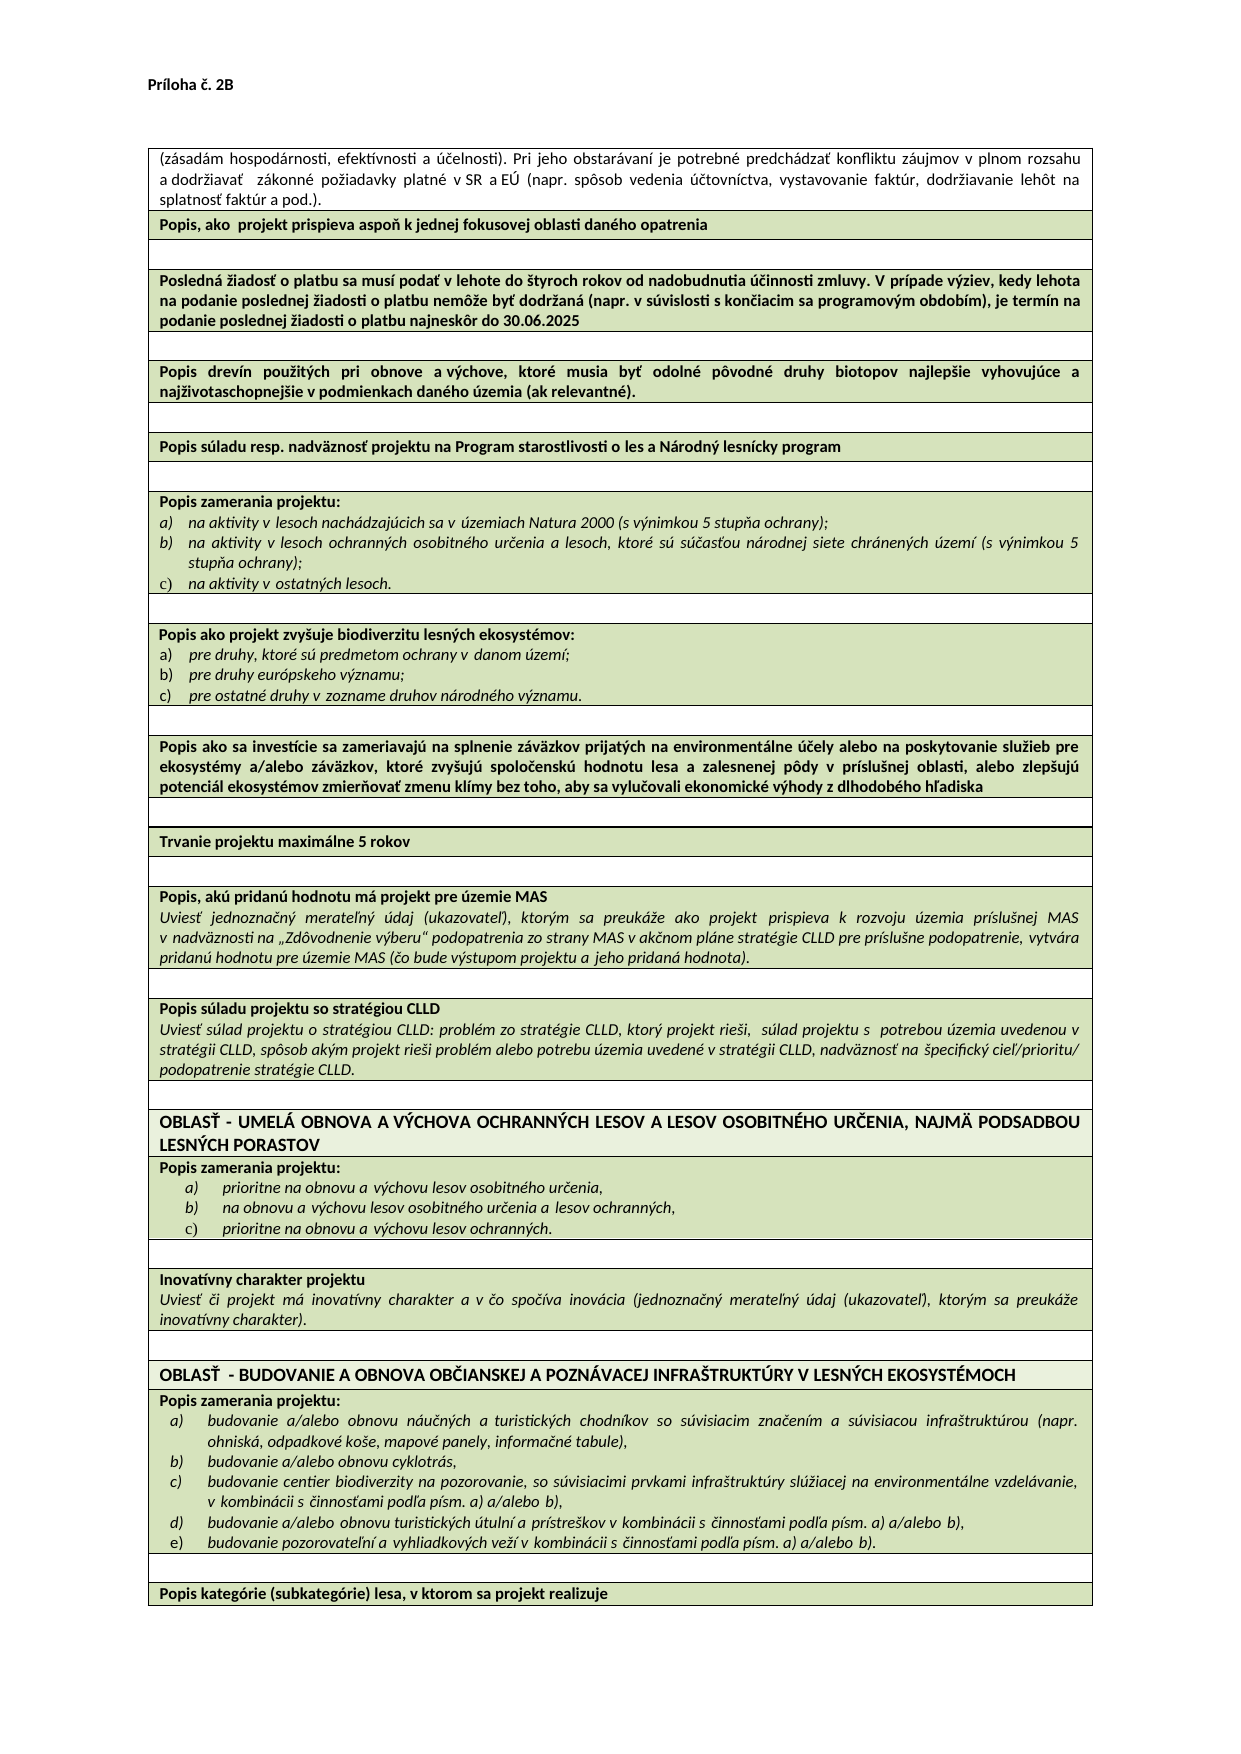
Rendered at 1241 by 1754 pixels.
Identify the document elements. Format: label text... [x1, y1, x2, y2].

table_cell [149, 969, 1092, 997]
table_cell [149, 462, 1092, 491]
table_cell [149, 332, 1092, 360]
table_cell [149, 240, 1092, 269]
table_cell [149, 403, 1092, 432]
table_cell [149, 798, 1092, 826]
table_cell [149, 1081, 1092, 1109]
table_cell Popis zamerania projektu: na aktivity v lesoch nachádzajúcich sa v územiach Natura 2000 (s výnimkou 5 stupňa ochrany); na aktivity v lesoch ochranných osobitného určenia a lesoch, ktoré sú súčasťou národnej siete chránených území (s výnimkou 5 stupňa ochrany); na aktivity v ostatných lesoch. [149, 492, 1092, 593]
table_cell [149, 706, 1092, 735]
table_cell Trvanie projektu maximálne 5 rokov [149, 828, 1092, 856]
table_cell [149, 1583, 1092, 1605]
table_cell Popis ako sa investície sa zameriavajú na splnenie záväzkov prijatých na environmentálne účely alebo na poskytovanie služieb pre ekosystémy a/alebo záväzkov, ktoré zvyšujú spoločenskú hodnotu lesa a zalesnenej pôdy v príslušnej oblasti, alebo zlepšujú potenciál ekosystémov zmierňovať zmenu klímy bez toho, aby sa vylučovali ekonomické výhody z dlhodobého hľadiska [149, 736, 1092, 797]
table_cell [149, 1240, 1092, 1268]
table_cell [149, 1331, 1092, 1359]
table_cell Popis súladu projektu so stratégiou CLLD Uviesť súlad projektu o stratégiou CLLD: problém zo stratégie CLLD, ktorý projekt rieši, súlad projektu s potrebou územia uvedenou v stratégii CLLD, spôsob akým projekt rieši problém alebo potrebu územia uvedené v stratégii CLLD, nadväznosť na špecifický cieľ/prioritu/ podopatrenie stratégie CLLD. [149, 999, 1092, 1080]
table_cell Popis zamerania projektu: prioritne na obnovu a výchovu lesov osobitného určenia, na obnovu a výchovu lesov osobitného určenia a lesov ochranných, prioritne na obnovu a výchovu lesov ochranných. [149, 1157, 1092, 1238]
table_cell [149, 594, 1092, 623]
table_cell Oblasť - Umelá obnova a výchova ochranných lesov a lesov osobitného určenia, najmä podsadbou lesných porastov [149, 1110, 1092, 1156]
table_cell Posledná žiadosť o platbu sa musí podať v lehote do štyroch rokov od nadobudnutia účinnosti zmluvy. V prípade výziev, kedy lehota na podanie poslednej žiadosti o platbu nemôže byť dodržaná (napr. v súvislosti s končiacim sa programovým obdobím), je termín na podanie poslednej žiadosti o platbu najneskôr do 30.06.2025 [149, 270, 1092, 331]
table_cell Popis drevín použitých pri obnove a výchove, ktoré musia byť odolné pôvodné druhy biotopov najlepšie vyhovujúce a najživotaschopnejšie v podmienkach daného územia (ak relevantné). [149, 361, 1092, 402]
table_cell Popis zamerania projektu: budovanie a/alebo obnovu náučných a turistických chodníkov so súvisiacim značením a súvisiacou infraštruktúrou (napr. ohniská, odpadkové koše, mapové panely, informačné tabule), budovanie a/alebo obnovu cyklotrás, budovanie centier biodiverzity na pozorovanie, so súvisiacimi prvkami infraštruktúry slúžiacej na environmentálne vzdelávanie, v kombinácii s činnosťami podľa písm. a) a/alebo b), budovanie a/alebo obnovu turistických útulní a prístreškov v kombinácii s činnosťami podľa písm. a) a/alebo b), budovanie pozorovateľní a vyhliadkových veží v kombinácii s činnosťami podľa písm. a) a/alebo b). [149, 1390, 1092, 1553]
table_cell [149, 857, 1092, 886]
table_cell Popis ako projekt zvyšuje biodiverzitu lesných ekosystémov: pre druhy, ktoré sú predmetom ochrany v danom území; pre druhy európskeho významu; pre ostatné druhy v zozname druhov národného významu. [149, 624, 1092, 705]
table_cell Popis, ako projekt prispieva aspoň k jednej fokusovej oblasti daného opatrenia [149, 211, 1092, 239]
table_cell [149, 1554, 1092, 1582]
table_cell Inovatívny charakter projektu Uviesť či projekt má inovatívny charakter a v čo spočíva inovácia (jednoznačný merateľný údaj (ukazovateľ), ktorým sa preukáže inovatívny charakter). [149, 1269, 1092, 1330]
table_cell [149, 149, 1092, 209]
table_cell Oblasť - Budovanie a obnova občianskej a poznávacej infraštruktúry v lesných ekosystémoch [149, 1361, 1092, 1389]
table_cell Popis súladu resp. nadväznosť projektu na Program starostlivosti o les a Národný lesnícky program [149, 433, 1092, 461]
table_cell Popis, akú pridanú hodnotu má projekt pre územie MAS Uviesť jednoznačný merateľný údaj (ukazovateľ), ktorým sa preukáže ako projekt prispieva k rozvoju územia príslušnej MAS v nadväznosti na „Zdôvodnenie výberu“ podopatrenia zo strany MAS v akčnom pláne stratégie CLLD pre príslušne podopatrenie, vytvára pridanú hodnotu pre územie MAS (čo bude výstupom projektu a jeho pridaná hodnota). [149, 887, 1092, 968]
